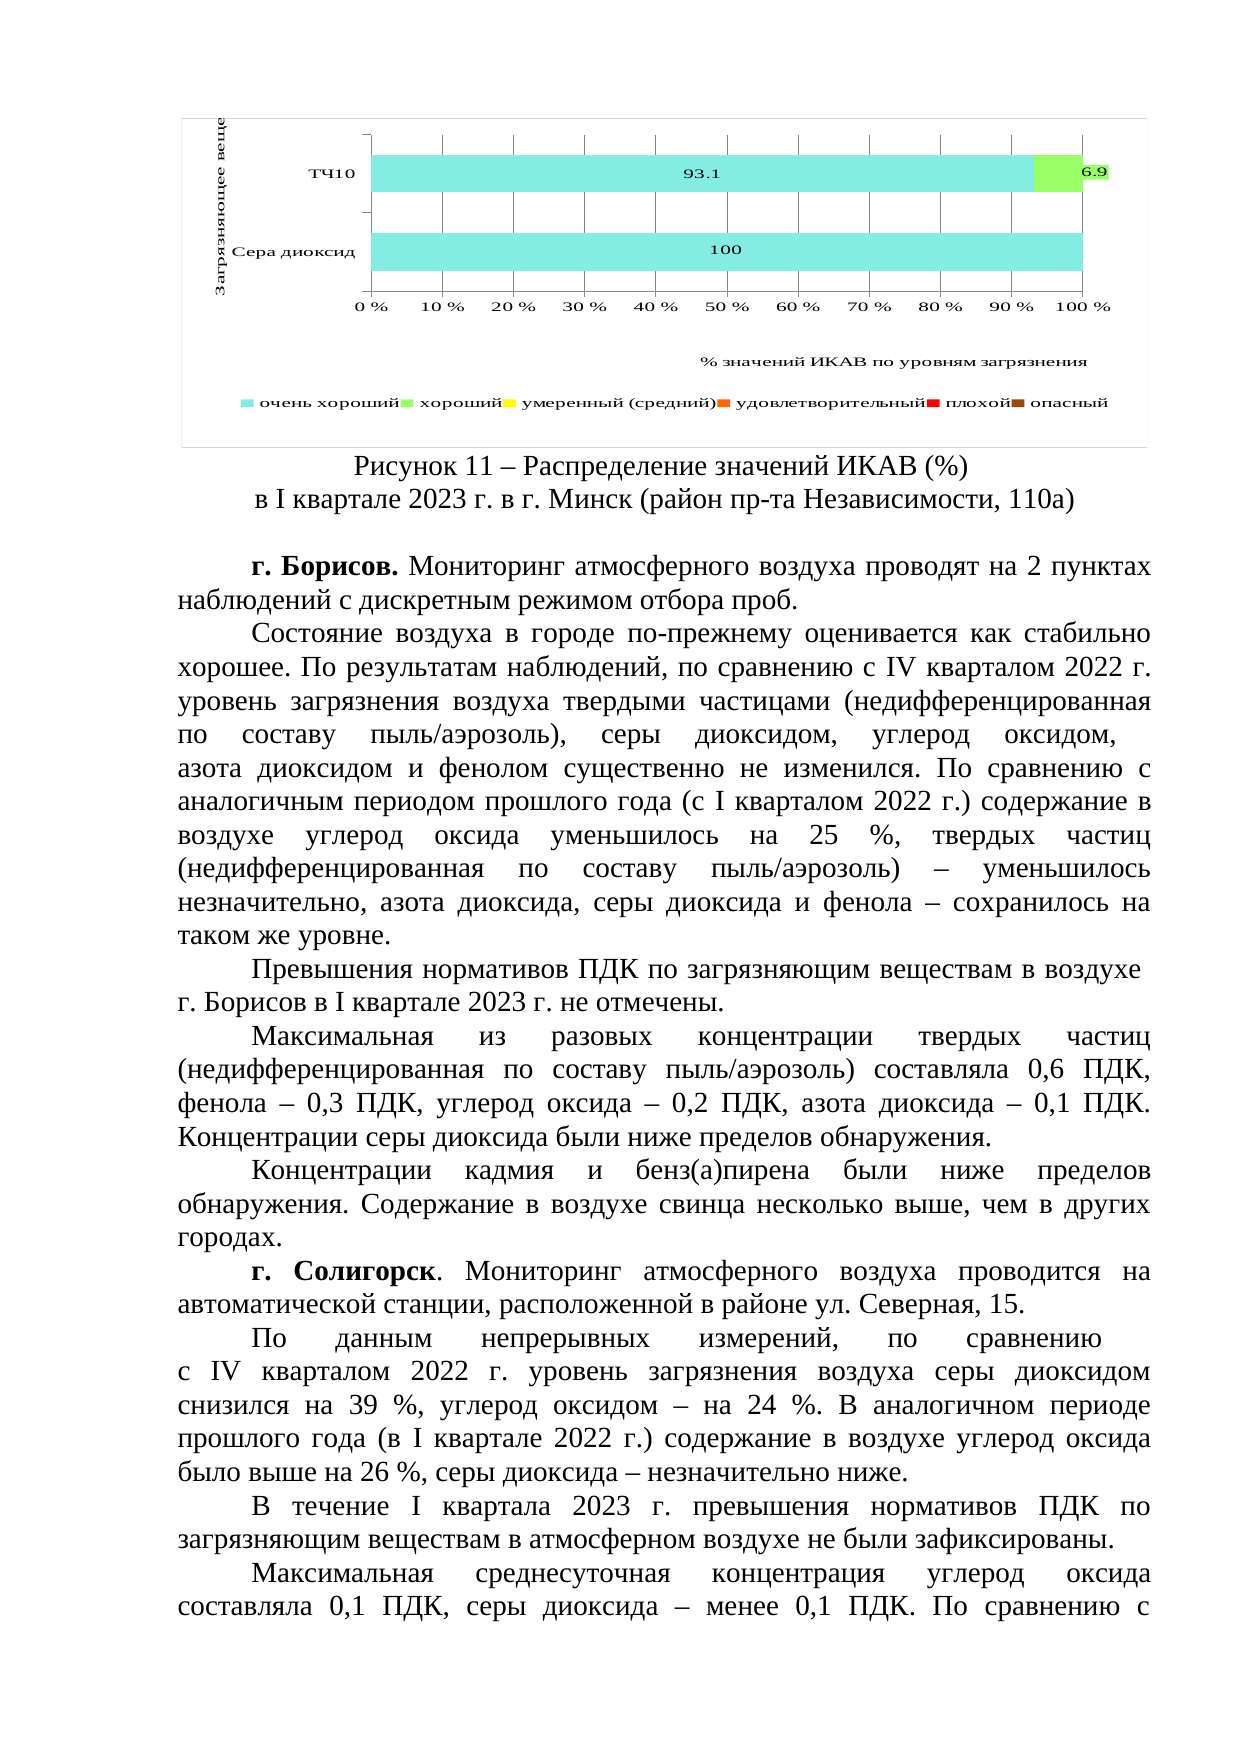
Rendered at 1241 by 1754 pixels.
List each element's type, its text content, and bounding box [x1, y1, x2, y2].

text Максимальная из разовых концентрации твердых частиц (недифференцированная по составу пыль/аэрозоль) составляла 0,6 ПДК, фенола – 0,3 ПДК, углерод оксида – 0,2 ПДК, азота диоксида – 0,1 ПДК. Концентрации серы диоксида были ниже пределов обнаружения. [177, 1018, 1152, 1152]
text Превышения нормативов ПДК по загрязняющим веществам в воздухе г. Борисов в I квартале 2023 г. не отмечены. [177, 951, 1152, 1018]
text г. Солигорск. Мониторинг атмосферного воздуха проводится на автоматической станции, расположенной в районе ул. Северная, 15. [177, 1253, 1152, 1320]
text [177, 1555, 1152, 1622]
text В течение I квартала 2023 г. превышения нормативов ПДК по загрязняющим веществам в атмосферном воздухе не были зафиксированы. [177, 1488, 1152, 1555]
text г. Борисов. Мониторинг атмосферного воздуха проводят на 2 пунктах наблюдений с дискретным режимом отбора проб. [177, 548, 1152, 616]
text Рисунок 11 – Распределение значений ИКАВ (%) в I квартале 2023 г. в г. Минск (район пр-та Независимости, 110а) [177, 448, 1152, 515]
text Состояние воздуха в городе по-прежнему оценивается как стабильно хорошее. По результатам наблюдений, по сравнению с IV кварталом 2022 г. уровень загрязнения воздуха твердыми частицами (недифференцированная по составу пыль/аэрозоль), серы диоксидом, углерод оксидом, азота диоксидом и фенолом существенно не изменился. По сравнению с аналогичным периодом прошлого года (с I кварталом 2022 г.) содержание в воздухе углерод оксида уменьшилось на 25 %, твердых частиц (недифференцированная по составу пыль/аэрозоль) – уменьшилось незначительно, азота диоксида, серы диоксида и фенола – сохранилось на таком же уровне. [177, 616, 1152, 951]
text По данным непрерывных измерений, по сравнению с IV кварталом 2022 г. уровень загрязнения воздуха серы диоксидом снизился на 39 %, углерод оксидом – на 24 %. В аналогичном периоде прошлого года (в I квартале 2022 г.) содержание в воздухе углерод оксида было выше на 26 %, серы диоксида – незначительно ниже. [177, 1320, 1152, 1488]
text Концентрации кадмия и бенз(а)пирена были ниже пределов обнаружения. Содержание в воздухе свинца несколько выше, чем в других городах. [177, 1152, 1152, 1253]
